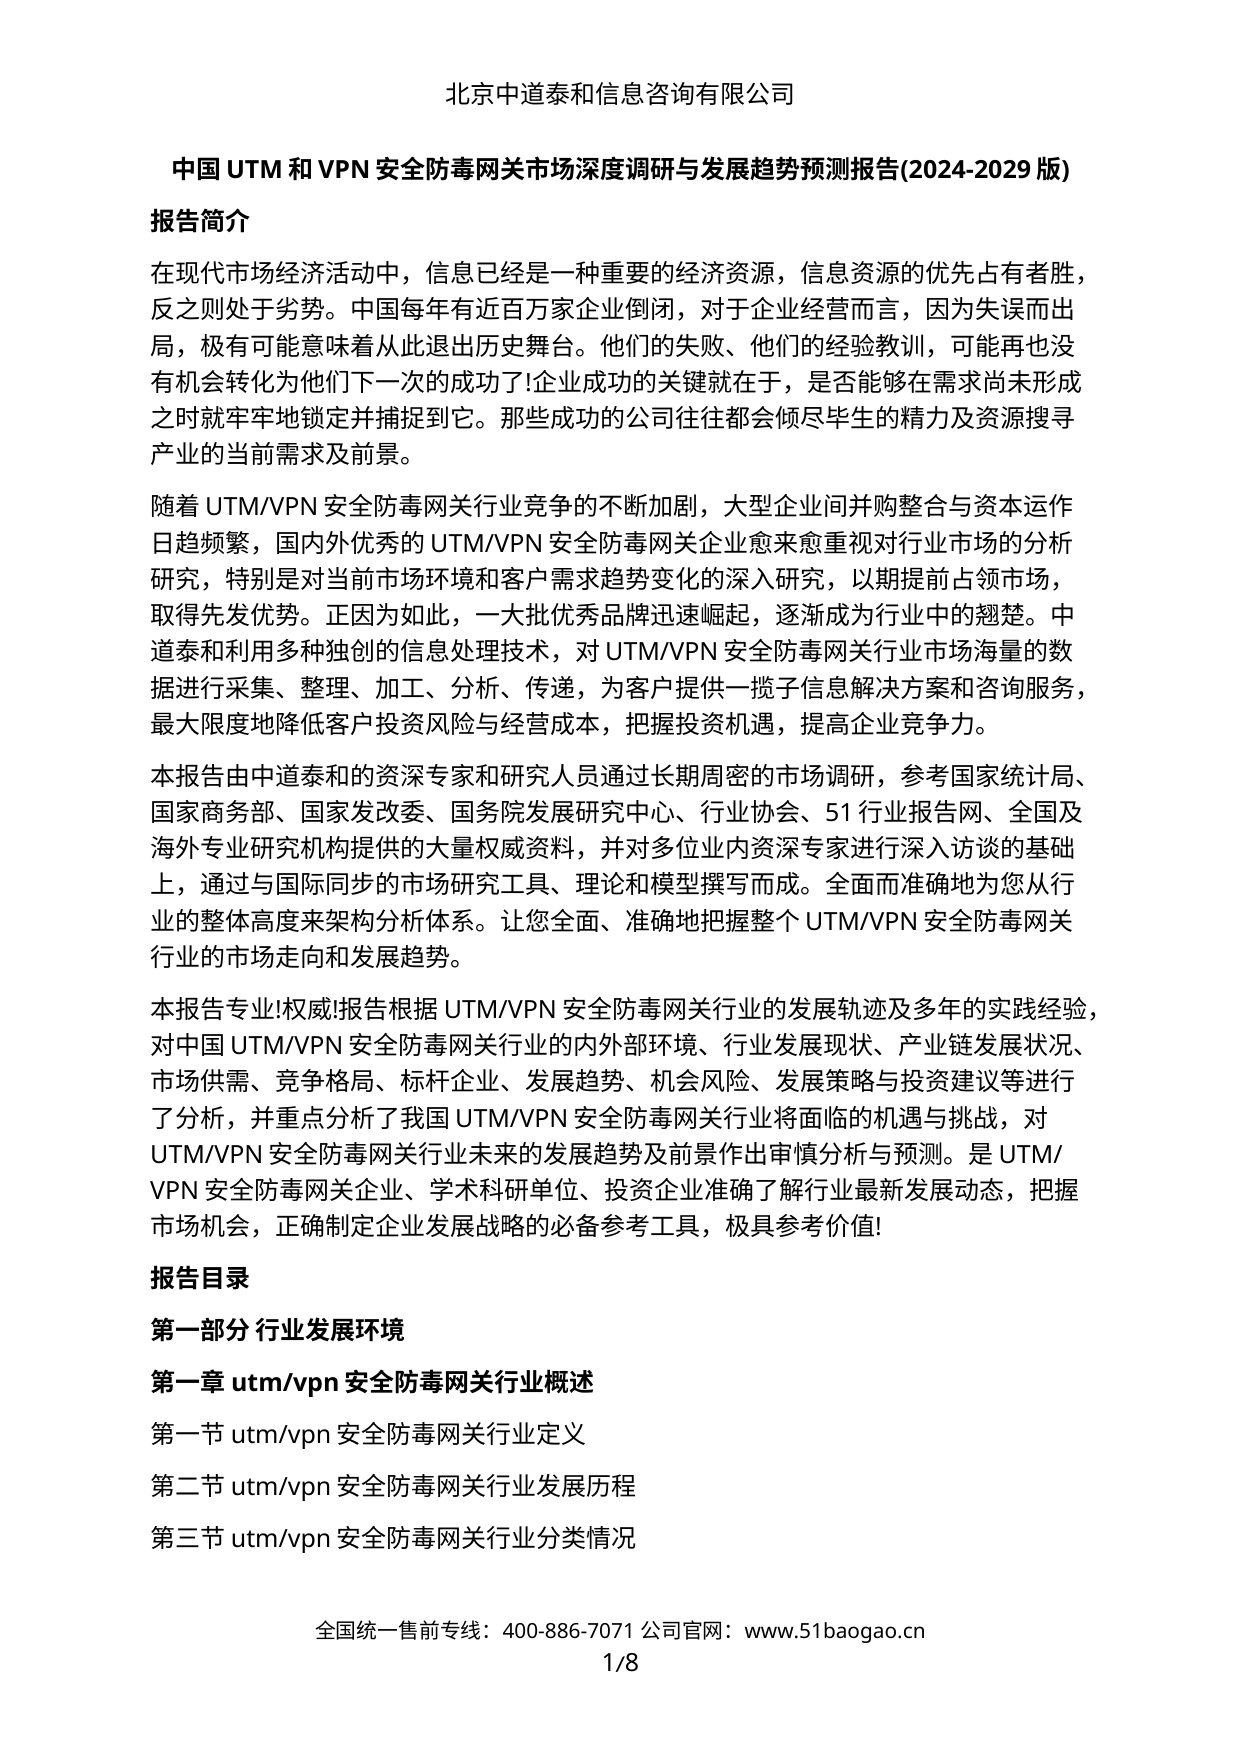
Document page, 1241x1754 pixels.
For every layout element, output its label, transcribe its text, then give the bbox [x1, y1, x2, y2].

text 本报告专业!权威!报告根据UTM/VPN安全防毒网关行业的发展轨迹及多年的实践经验，对中国UTM/VPN安全防毒网关行业的内外部环境、行业发展现状、产业链发展状况、市场供需、竞争格局、标杆企业、发展趋势、机会风险、发展策略与投资建议等进行了分析，并重点分析了我国UTM/VPN安全防毒网关行业将面临的机遇与挑战，对UTM/VPN安全防毒网关行业未来的发展趋势及前景作出审慎分析与预测。是UTM/VPN安全防毒网关企业、学术科研单位、投资企业准确了解行业最新发展动态，把握市场机会，正确制定企业发展战略的必备参考工具，极具参考价值! [150, 989, 1090, 1243]
text 随着UTM/VPN安全防毒网关行业竞争的不断加剧，大型企业间并购整合与资本运作日趋频繁，国内外优秀的UTM/VPN安全防毒网关企业愈来愈重视对行业市场的分析研究，特别是对当前市场环境和客户需求趋势变化的深入研究，以期提前占领市场，取得先发优势。正因为如此，一大批优秀品牌迅速崛起，逐渐成为行业中的翘楚。中道泰和利用多种独创的信息处理技术，对UTM/VPN安全防毒网关行业市场海量的数据进行采集、整理、加工、分析、传递，为客户提供一揽子信息解决方案和咨询服务，最大限度地降低客户投资风险与经营成本，把握投资机遇，提高企业竞争力。 [150, 487, 1090, 741]
text 第三节 utm/vpn安全防毒网关行业分类情况 [150, 1518, 1090, 1554]
text 报告简介 [150, 202, 1090, 238]
text 第一部分 行业发展环境 [150, 1311, 1090, 1347]
text 第二节 utm/vpn安全防毒网关行业发展历程 [150, 1466, 1090, 1502]
text 第一节 utm/vpn安全防毒网关行业定义 [150, 1414, 1090, 1451]
text 在现代市场经济活动中，信息已经是一种重要的经济资源，信息资源的优先占有者胜，反之则处于劣势。中国每年有近百万家企业倒闭，对于企业经营而言，因为失误而出局，极有可能意味着从此退出历史舞台。他们的失败、他们的经验教训，可能再也没有机会转化为他们下一次的成功了!企业成功的关键就在于，是否能够在需求尚未形成之时就牢牢地锁定并捕捉到它。那些成功的公司往往都会倾尽毕生的精力及资源搜寻产业的当前需求及前景。 [150, 254, 1090, 471]
text 第一章 utm/vpn安全防毒网关行业概述 [150, 1362, 1090, 1399]
text 本报告由中道泰和的资深专家和研究人员通过长期周密的市场调研，参考国家统计局、国家商务部、国家发改委、国务院发展研究中心、行业协会、51行业报告网、全国及海外专业研究机构提供的大量权威资料，并对多位业内资深专家进行深入访谈的基础上，通过与国际同步的市场研究工具、理论和模型撰写而成。全面而准确地为您从行业的整体高度来架构分析体系。让您全面、准确地把握整个UTM/VPN安全防毒网关行业的市场走向和发展趋势。 [150, 756, 1090, 974]
text 中国UTM和VPN安全防毒网关市场深度调研与发展趋势预测报告(2024-2029版) [150, 150, 1090, 186]
text 报告目录 [150, 1259, 1090, 1295]
